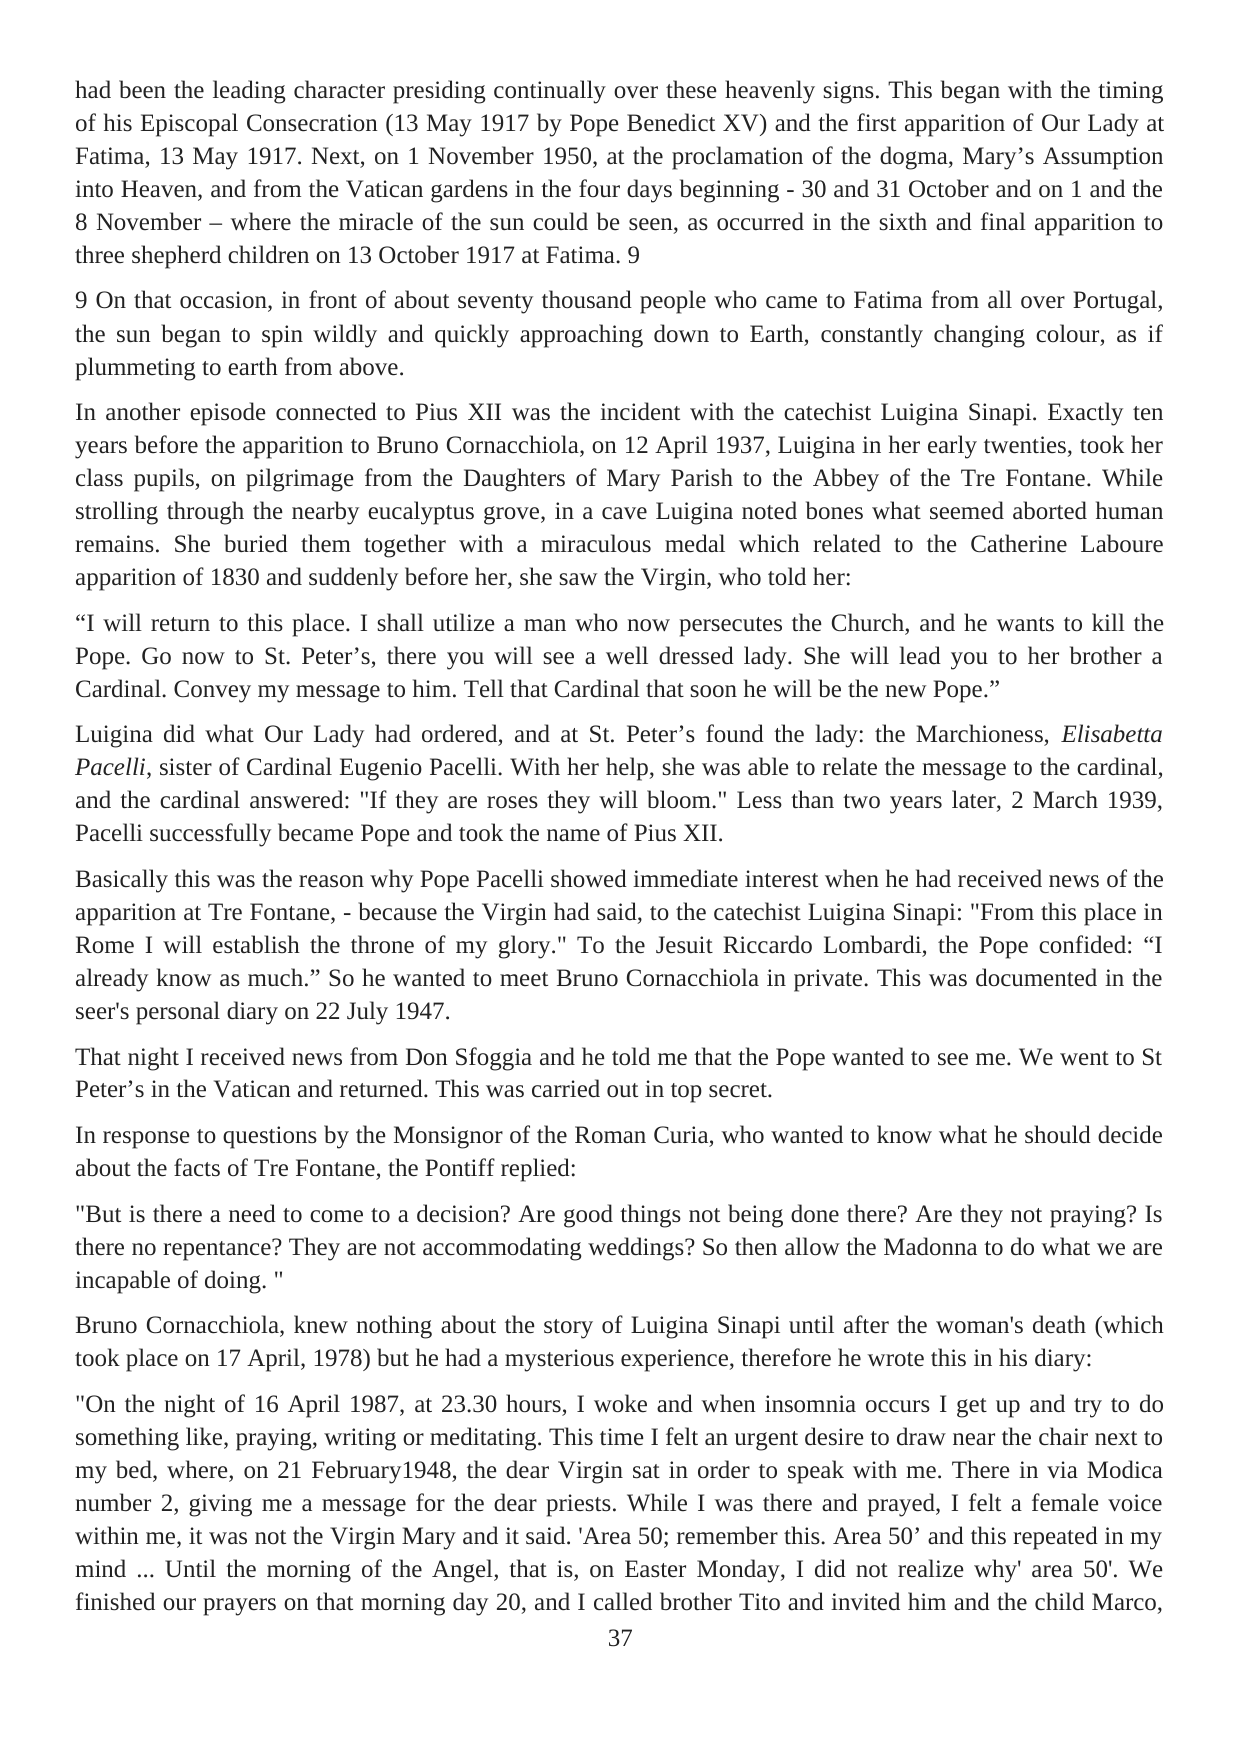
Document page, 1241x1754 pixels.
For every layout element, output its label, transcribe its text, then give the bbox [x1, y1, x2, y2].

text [75, 1389, 1165, 1616]
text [75, 75, 1165, 269]
text Basically this was the reason why Pope Pacelli showed immediate interest when he had received news of the apparition at Tre Fontane, - because the Virgin had said, to the catechist Luigina Sinapi: "From this place in Rome I will establish the throne of my glory." To the Jesuit Riccardo Lombardi, the Pope confided: “I already know as much.” So he wanted to meet Bruno Cornacchiola in private. This was documented in the seer's personal diary on 22 July 1947. [75, 864, 1165, 1025]
text Luigina did what Our Lady had ordered, and at St. Peter’s found the lady: the Marchioness, Elisabetta Pacelli, sister of Cardinal Eugenio Pacelli. With her help, she was able to relate the message to the cardinal, and the cardinal answered: "If they are roses they will bloom." Less than two years later, 2 March 1939, Pacelli successfully became Pope and took the name of Pius XII. [75, 719, 1165, 847]
text In response to questions by the Monsignor of the Roman Curia, who wanted to know what he should decide about the facts of Tre Fontane, the Pontiff replied: [75, 1120, 1165, 1182]
text In another episode connected to Pius XII was the incident with the catechist Luigina Sinapi. Exactly ten years before the apparition to Bruno Cornacchiola, on 12 April 1937, Luigina in her early twenties, took her class pupils, on pilgrimage from the Daughters of Mary Parish to the Abbey of the Tre Fontane. While strolling through the nearby eucalyptus grove, in a cave Luigina noted bones what seemed aborted human remains. She buried them together with a miraculous medal which related to the Catherine Laboure apparition of 1830 and suddenly before her, she saw the Virgin, who told her: [75, 397, 1165, 591]
text 9 On that occasion, in front of about seventy thousand people who came to Fatima from all over Portugal, the sun began to spin wildly and quickly approaching down to Earth, constantly changing colour, as if plummeting to earth from above. [75, 286, 1165, 380]
text Bruno Cornacchiola, knew nothing about the story of Luigina Sinapi until after the woman's death (which took place on 17 April, 1978) but he had a mysterious experience, therefore he wrote this in his diary: [75, 1310, 1165, 1372]
text “I will return to this place. I shall utilize a man who now persecutes the Church, and he wants to kill the Pope. Go now to St. Peter’s, there you will see a well dressed lady. She will lead you to her brother a Cardinal. Convey my message to him. Tell that Cardinal that soon he will be the new Pope.” [75, 608, 1165, 703]
text That night I received news from Don Sfoggia and he told me that the Pope wanted to see me. We went to St Peter’s in the Vatican and returned. This was carried out in top secret. [75, 1042, 1165, 1103]
text "But is there a need to come to a decision? Are good things not being done there? Are they not praying? Is there no repentance? They are not accommodating weddings? So then allow the Madonna to do what we are incapable of doing. " [75, 1199, 1165, 1293]
